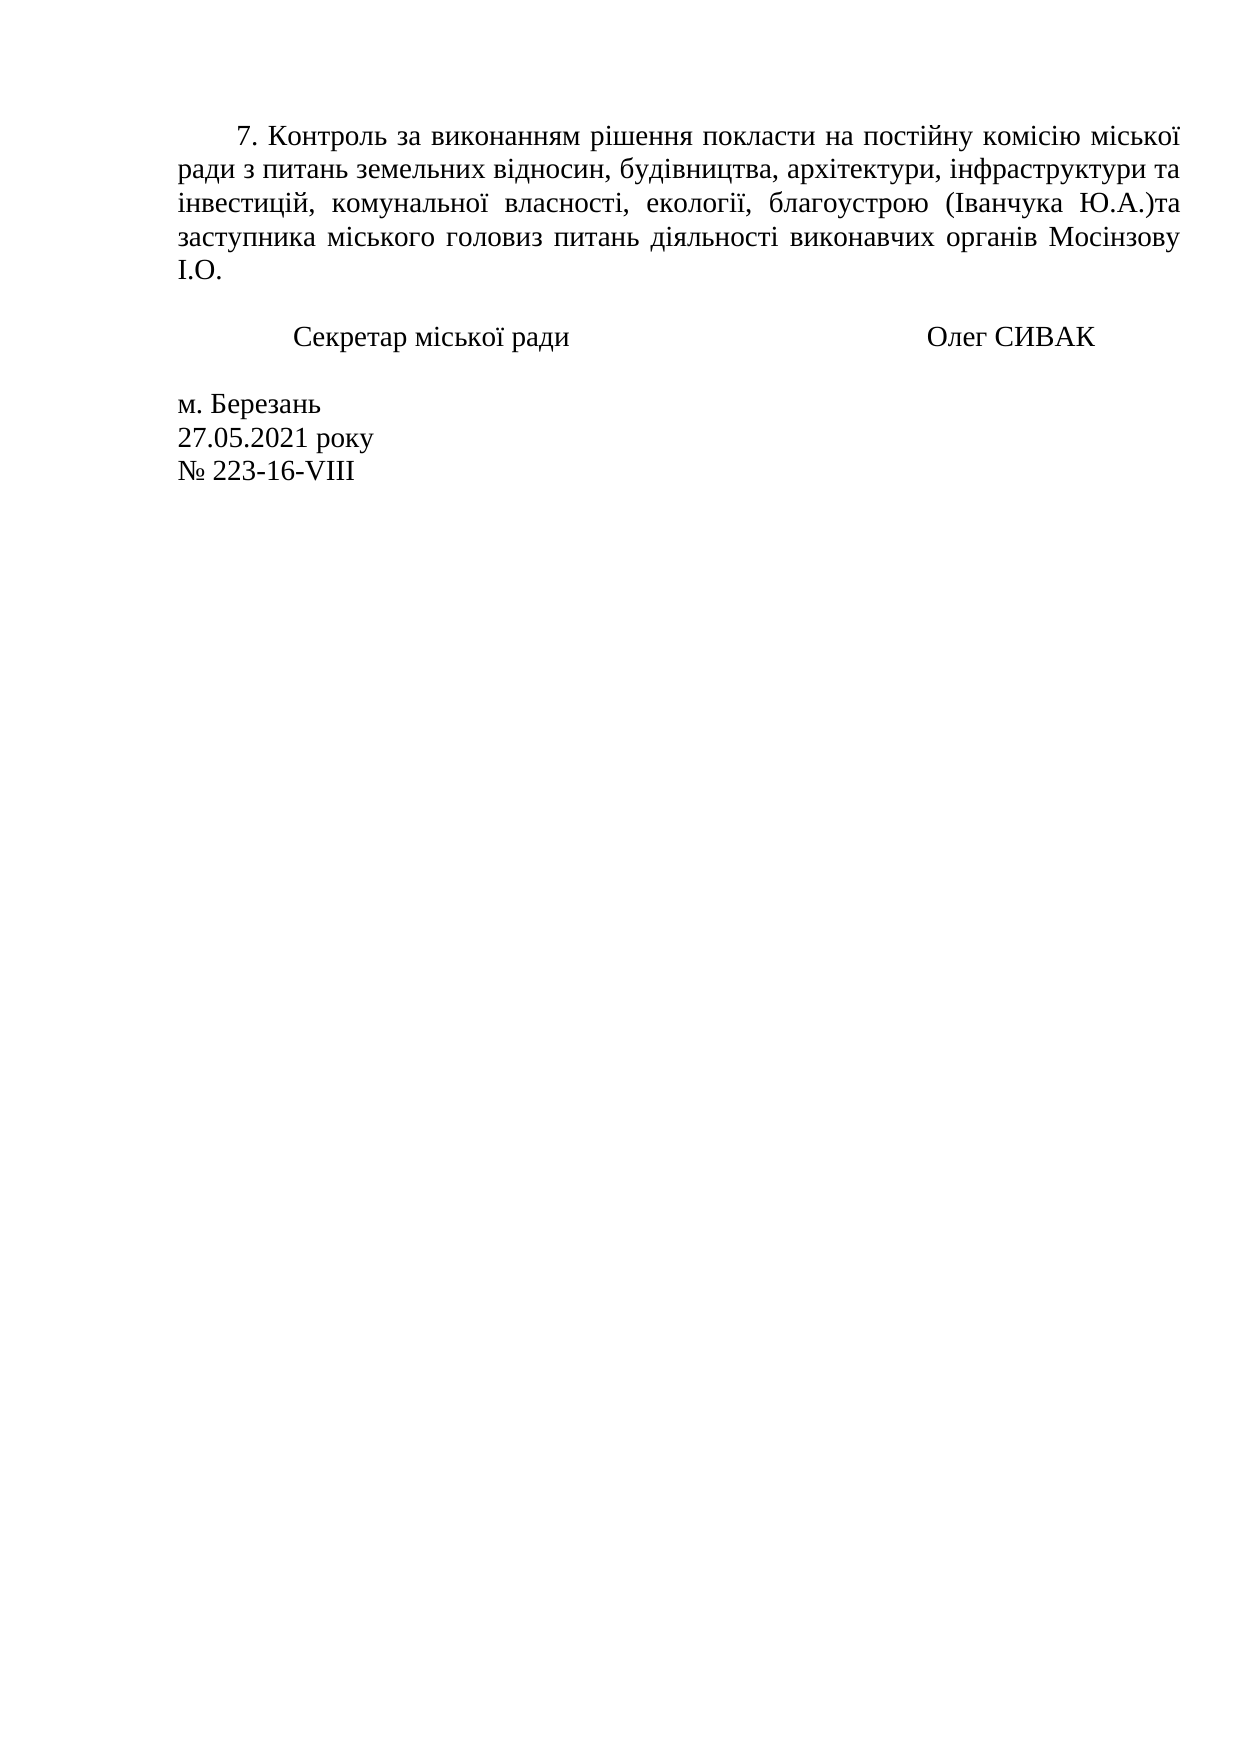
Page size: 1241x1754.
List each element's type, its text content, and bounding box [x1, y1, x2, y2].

subtitle м. Березань [177, 386, 1181, 420]
text 27.05.2021 року [177, 420, 1181, 453]
text Секретар міської ради Олег СИВАК [177, 319, 1181, 353]
text № 223-16-VІІІ [177, 453, 1181, 487]
text 7. Контроль за виконанням рішення покласти на постійну комісію міської ради з питань земельних відносин, будівництва, архітектури, інфраструктури та інвестицій, комунальної власності, екології, благоустрою (Іванчука Ю.А.)та заступника міського головиз питань діяльності виконавчих органів Мосінзову І.О. [177, 118, 1181, 286]
